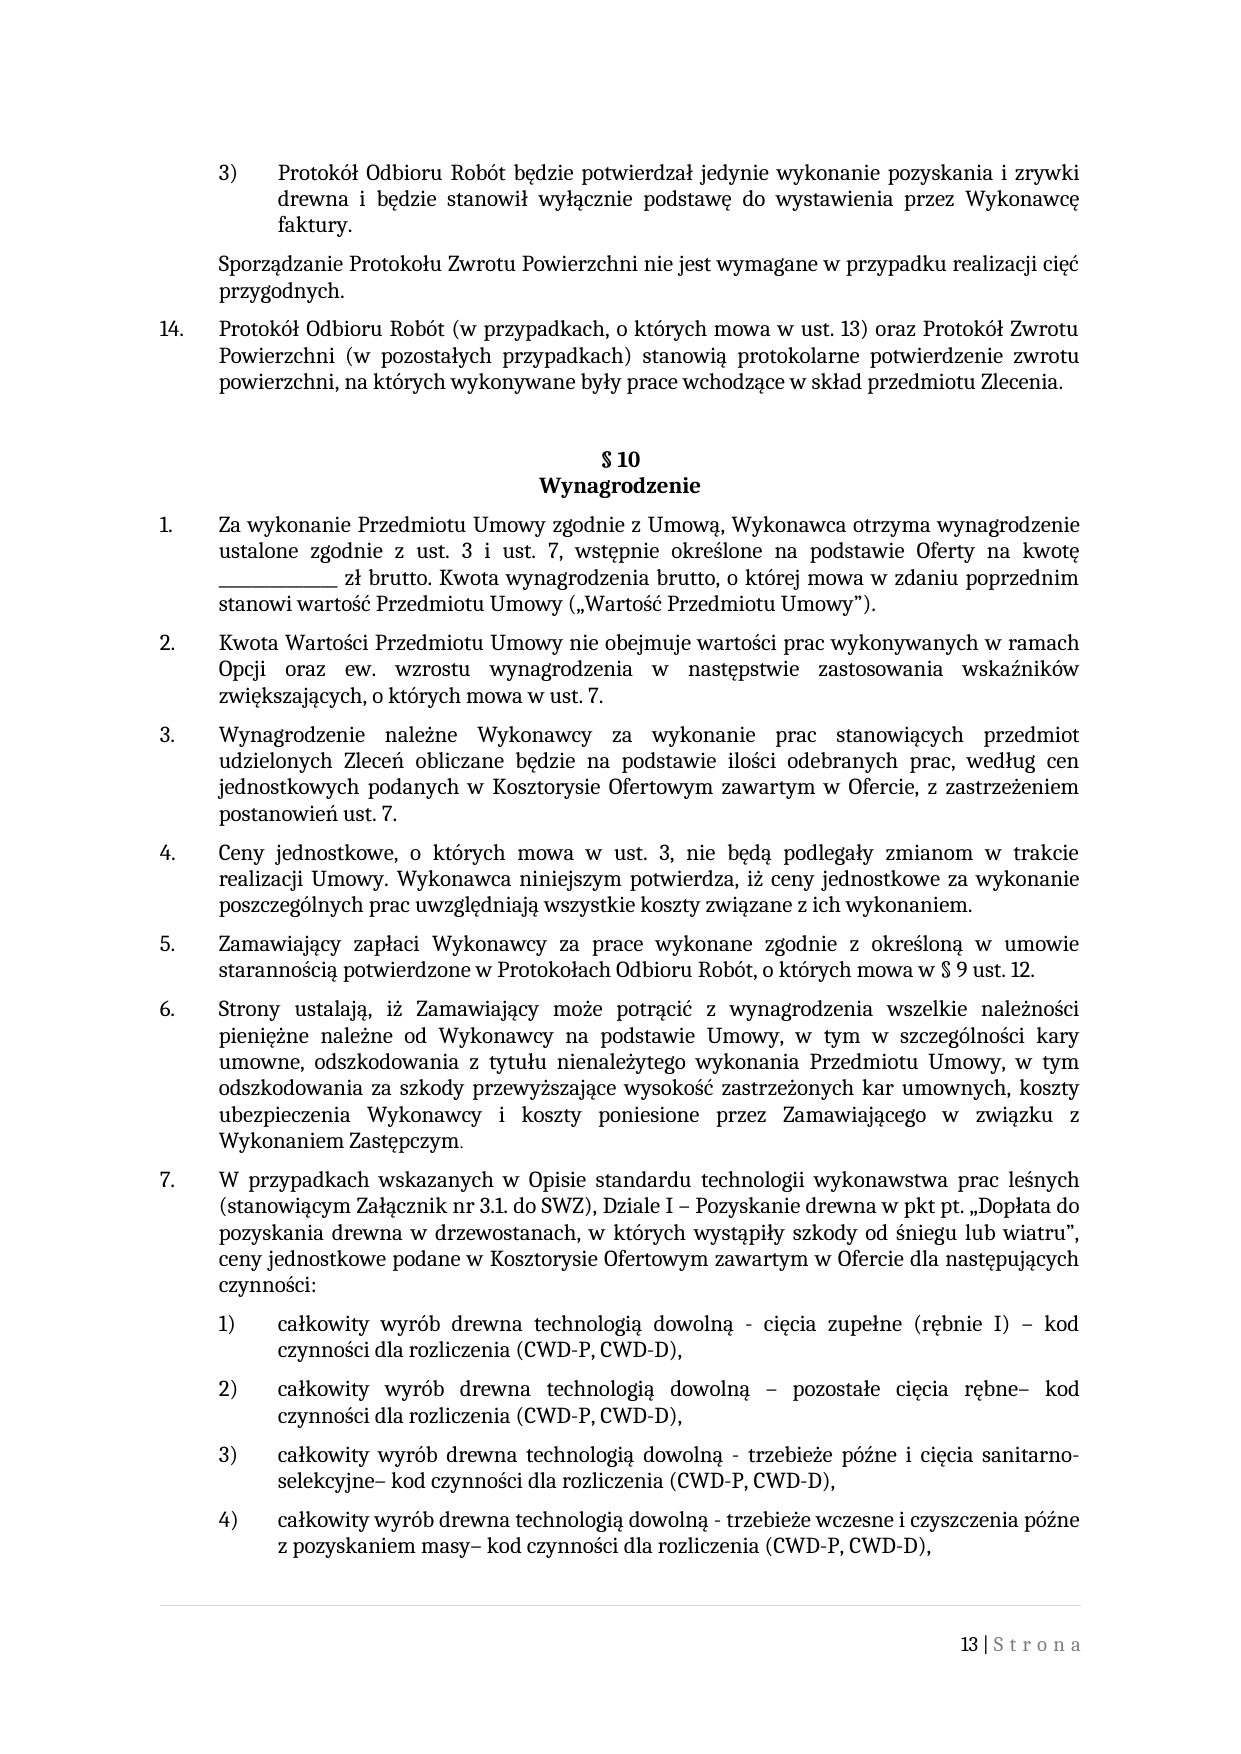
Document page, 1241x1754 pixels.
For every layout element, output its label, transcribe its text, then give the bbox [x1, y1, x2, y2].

list Protokół Odbioru Robót będzie potwierdzał jedynie wykonanie pozyskania i zrywki drewna i będzie stanowił wyłącznie podstawę do wystawienia przez Wykonawcę faktury. [218, 159, 1081, 238]
text § 10 Wynagrodzenie [159, 447, 1081, 499]
text Sporządzanie Protokołu Zwrotu Powierzchni nie jest wymagane w przypadku realizacji cięć przygodnych. [218, 251, 1081, 304]
list Protokół Odbioru Robót (w przypadkach, o których mowa w ust. 13) oraz Protokół Zwrotu Powierzchni (w pozostałych przypadkach) stanowią protokolarne potwierdzenie zwrotu powierzchni, na których wykonywane były prace wchodzące w skład przedmiotu Zlecenia. [159, 316, 1081, 395]
list Wynagrodzenie należne Wykonawcy za wykonanie prac stanowiących przedmiot udzielonych Zleceń obliczane będzie na podstawie ilości odebranych prac, według cen jednostkowych podanych w Kosztorysie Ofertowym zawartym w Ofercie, z zastrzeżeniem postanowień ust. 7. [159, 721, 1081, 827]
text 1) całkowity wyrób drewna technologią dowolną - cięcia zupełne (rębnie I) – kod czynności dla rozliczenia (CWD-P, CWD-D), [218, 1311, 1081, 1364]
text 4) całkowity wyrób drewna technologią dowolną - trzebieże wczesne i czyszczenia późne z pozyskaniem masy– kod czynności dla rozliczenia (CWD-P, CWD-D), [218, 1507, 1081, 1559]
list Ceny jednostkowe, o których mowa w ust. 3, nie będą podlegały zmianom w trakcie realizacji Umowy. Wykonawca niniejszym potwierdza, iż ceny jednostkowe za wykonanie poszczególnych prac uwzględniają wszystkie koszty związane z ich wykonaniem. [159, 839, 1081, 918]
list Za wykonanie Przedmiotu Umowy zgodnie z Umową, Wykonawca otrzyma wynagrodzenie ustalone zgodnie z ust. 3 i ust. 7, wstępnie określone na podstawie Oferty na kwotę ______________ zł brutto. Kwota wynagrodzenia brutto, o której mowa w zdaniu poprzednim stanowi wartość Przedmiotu Umowy („Wartość Przedmiotu Umowy”). [159, 512, 1081, 617]
list Zamawiający zapłaci Wykonawcy za prace wykonane zgodnie z określoną w umowie starannością potwierdzone w Protokołach Odbioru Robót, o których mowa w § 9 ust. 12. [159, 931, 1081, 983]
text 3) całkowity wyrób drewna technologią dowolną - trzebieże późne i cięcia sanitarno-selekcyjne– kod czynności dla rozliczenia (CWD-P, CWD-D), [218, 1441, 1081, 1494]
text 2) całkowity wyrób drewna technologią dowolną – pozostałe cięcia rębne– kod czynności dla rozliczenia (CWD-P, CWD-D), [218, 1376, 1081, 1429]
list Kwota Wartości Przedmiotu Umowy nie obejmuje wartości prac wykonywanych w ramach Opcji oraz ew. wzrostu wynagrodzenia w następstwie zastosowania wskaźników zwiększających, o których mowa w ust. 7. [159, 630, 1081, 709]
list Strony ustalają, iż Zamawiający może potrącić z wynagrodzenia wszelkie należności pieniężne należne od Wykonawcy na podstawie Umowy, w tym w szczególności kary umowne, odszkodowania z tytułu nienależytego wykonania Przedmiotu Umowy, w tym odszkodowania za szkody przewyższające wysokość zastrzeżonych kar umownych, koszty ubezpieczenia Wykonawcy i koszty poniesione przez Zamawiającego w związku z Wykonaniem Zastępczym. [159, 996, 1081, 1154]
list W przypadkach wskazanych w Opisie standardu technologii wykonawstwa prac leśnych (stanowiącym Załącznik nr 3.1. do SWZ), Dziale I – Pozyskanie drewna w pkt pt. „Dopłata do pozyskania drewna w drzewostanach, w których wystąpiły szkody od śniegu lub wiatru”, ceny jednostkowe podane w Kosztorysie Ofertowym zawartym w Ofercie dla następujących czynności: [159, 1167, 1081, 1298]
